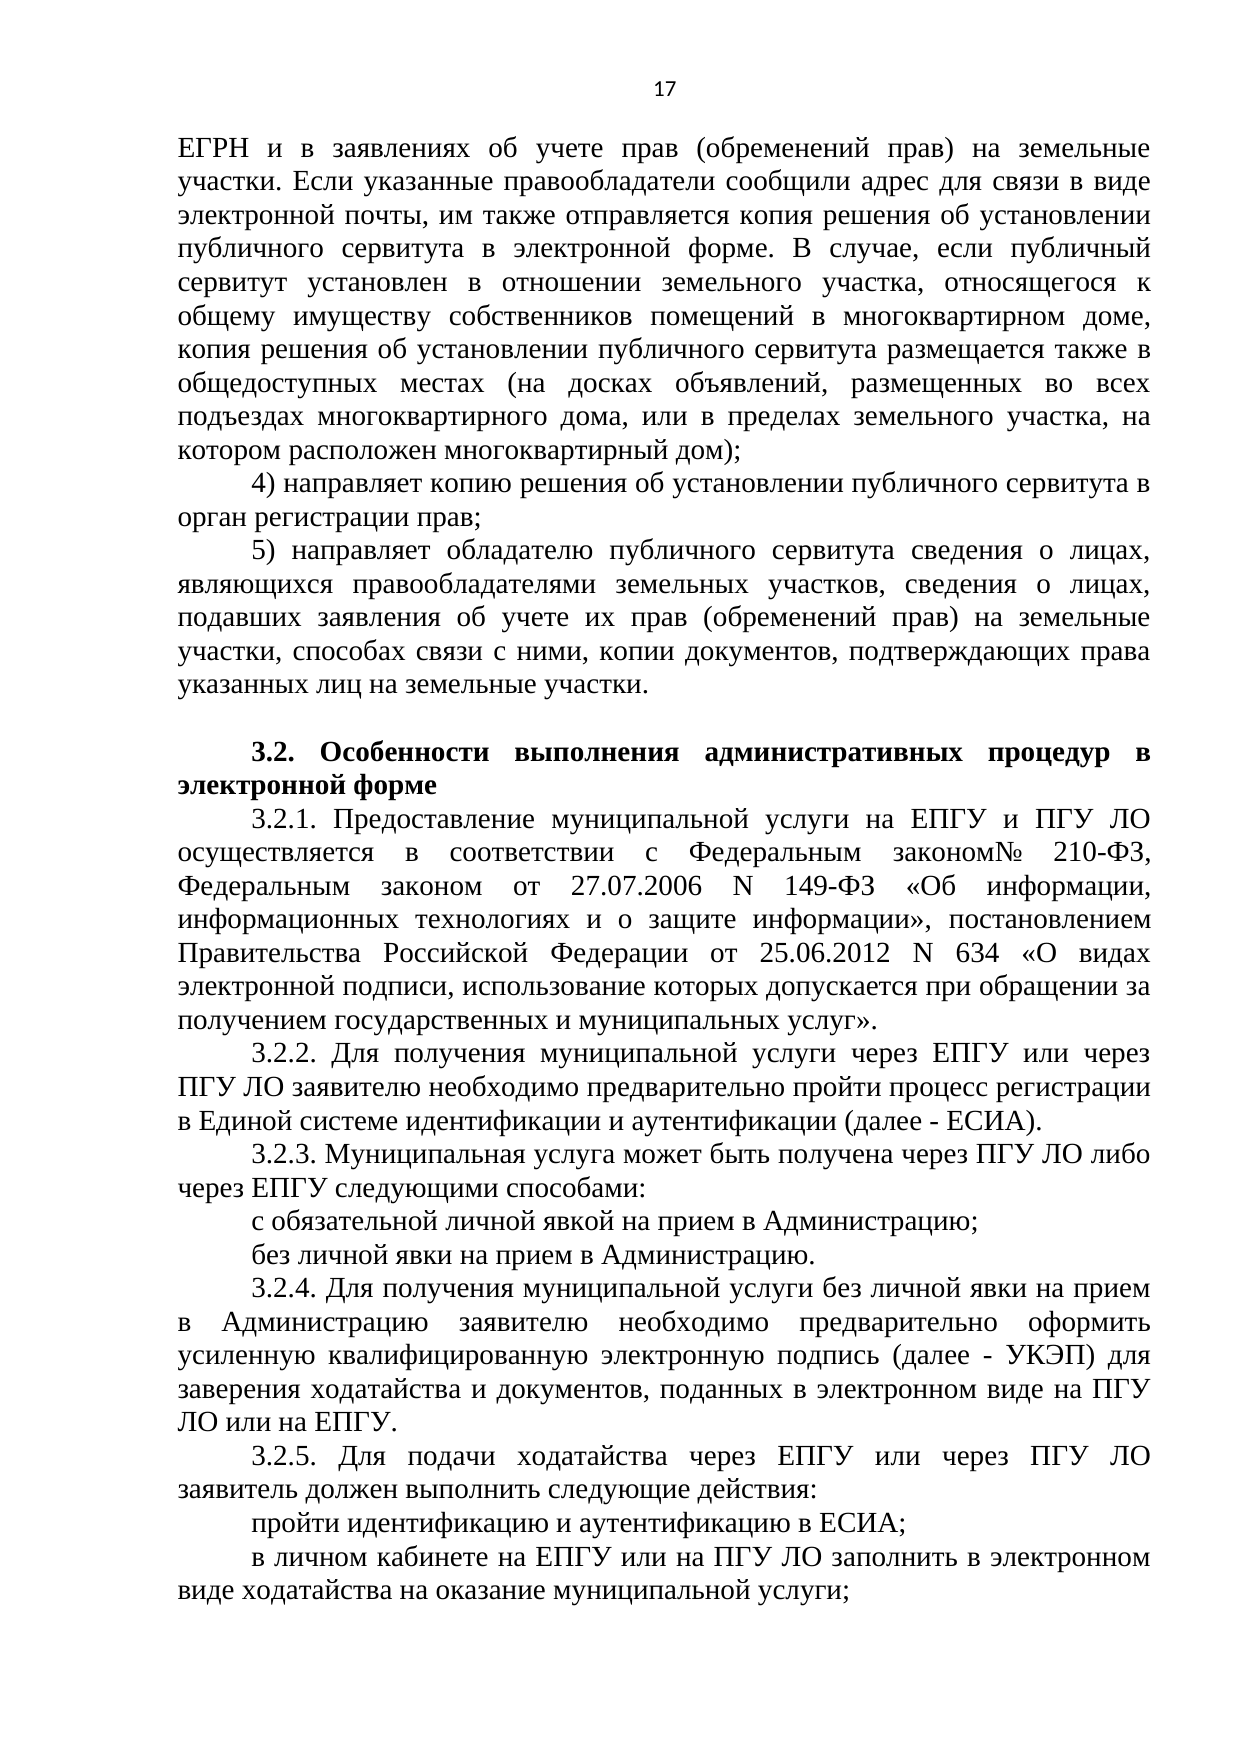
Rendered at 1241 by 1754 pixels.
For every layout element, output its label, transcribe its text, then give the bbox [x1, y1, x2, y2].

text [177, 130, 1152, 465]
text 3.2.1. Предоставление муниципальной услуги на ЕПГУ и ПГУ ЛО осуществляется в соответствии с Федеральным законом№ 210-ФЗ, Федеральным законом от 27.07.2006 N 149-ФЗ «Об информации, информационных технологиях и о защите информации», постановлением Правительства Российской Федерации от 25.06.2012 N 634 «О видах электронной подписи, использование которых допускается при обращении за получением государственных и муниципальных услуг». [177, 801, 1152, 1036]
text 3.2. Особенности выполнения административных процедур в электронной форме [177, 734, 1152, 801]
text 3.2.4. Для получения муниципальной услуги без личной явки на прием в Администрацию заявителю необходимо предварительно оформить усиленную квалифицированную электронную подпись (далее - УКЭП) для заверения ходатайства и документов, поданных в электронном виде на ПГУ ЛО или на ЕПГУ. [177, 1270, 1152, 1438]
text с обязательной личной явкой на прием в Администрацию; [177, 1203, 1152, 1237]
text 3.2.2. Для получения муниципальной услуги через ЕПГУ или через ПГУ ЛО заявителю необходимо предварительно пройти процесс регистрации в Единой системе идентификации и аутентификации (далее - ЕСИА). [177, 1036, 1152, 1136]
text 4) направляет копию решения об установлении публичного сервитута в орган регистрации прав; [177, 465, 1152, 532]
text пройти идентификацию и аутентификацию в ЕСИА; [177, 1505, 1152, 1539]
text 3.2.3. Муниципальная услуга может быть получена через ПГУ ЛО либо через ЕПГУ следующими способами: [177, 1136, 1152, 1203]
text 5) направляет обладателю публичного сервитута сведения о лицах, являющихся правообладателями земельных участков, сведения о лицах, подавших заявления об учете их прав (обременений прав) на земельные участки, способах связи с ними, копии документов, подтверждающих права указанных лиц на земельные участки. [177, 532, 1152, 700]
text 3.2.5. Для подачи ходатайства через ЕПГУ или через ПГУ ЛО заявитель должен выполнить следующие действия: [177, 1438, 1152, 1505]
text без личной явки на прием в Администрацию. [177, 1237, 1152, 1270]
text в личном кабинете на ЕПГУ или на ПГУ ЛО заполнить в электронном виде ходатайства на оказание муниципальной услуги; [177, 1539, 1152, 1606]
